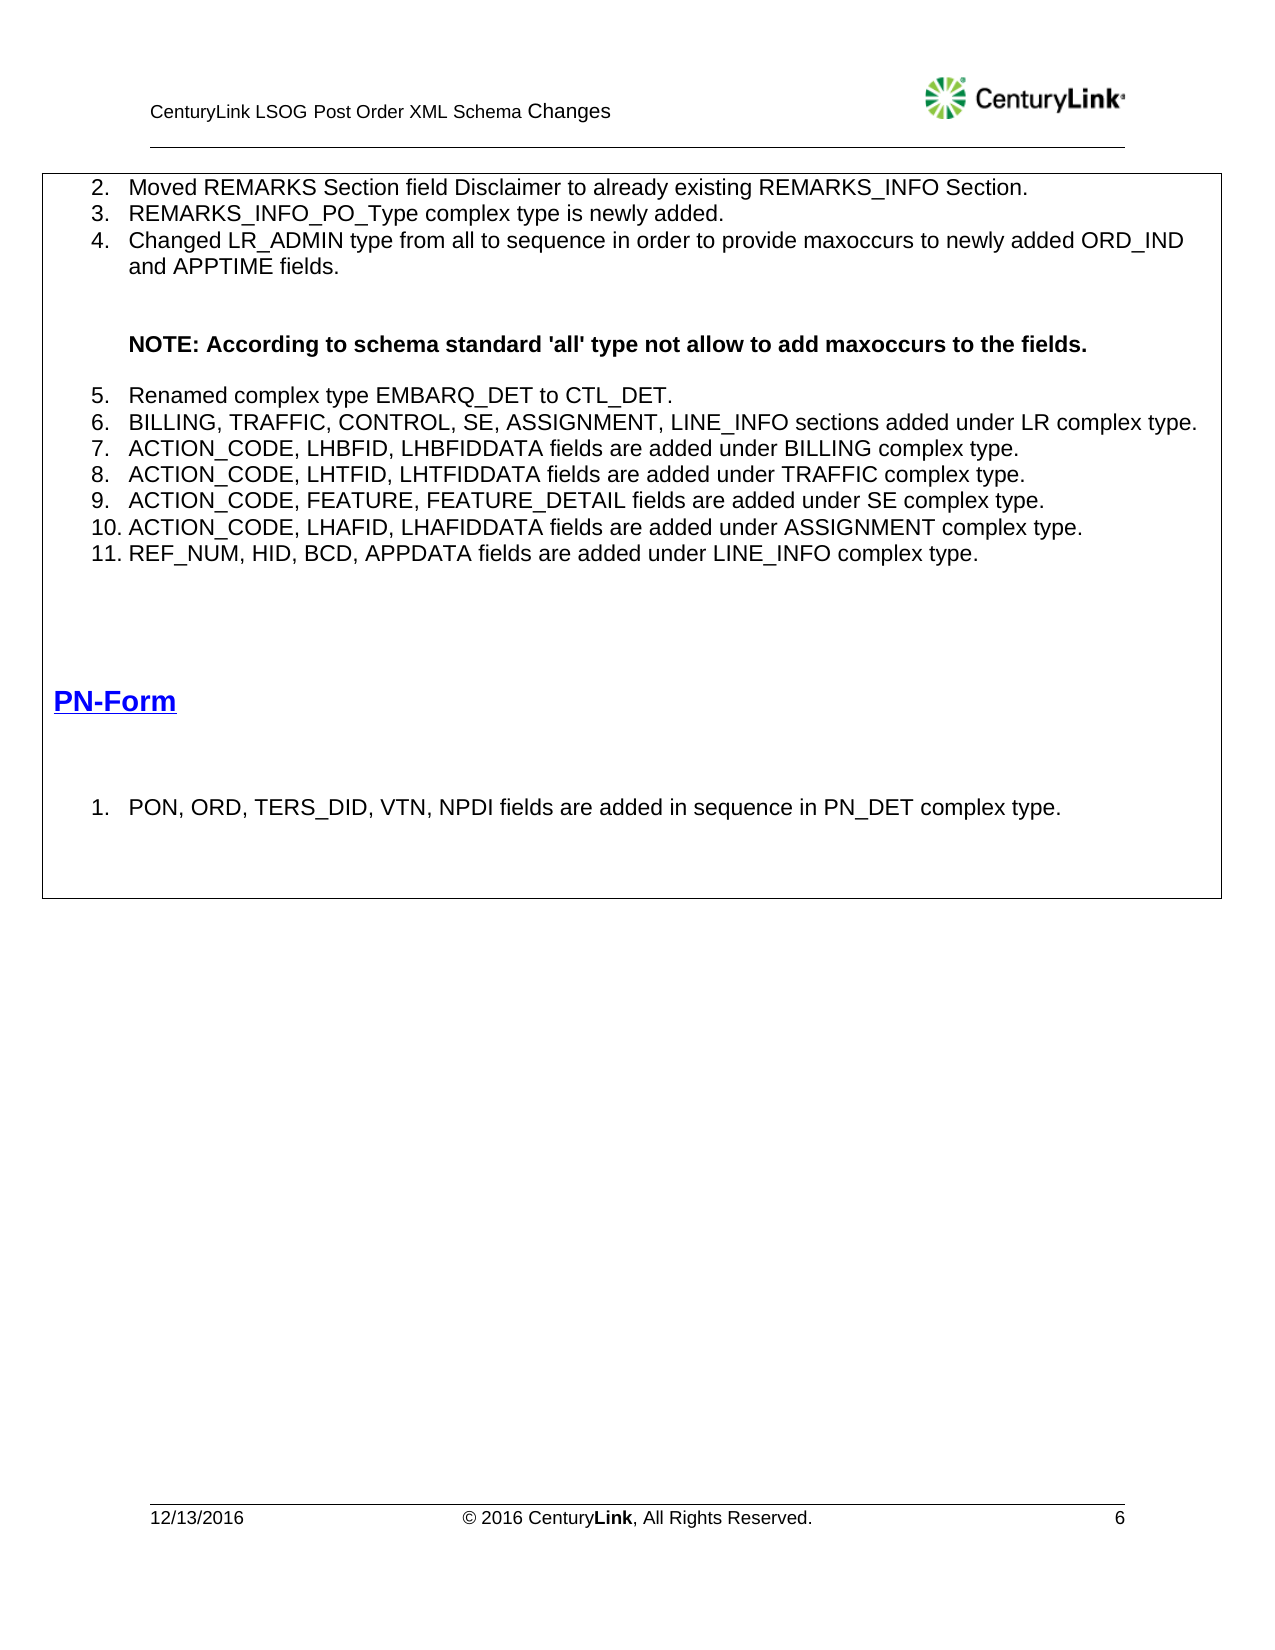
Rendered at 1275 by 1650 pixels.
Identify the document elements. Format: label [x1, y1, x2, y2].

picture [925, 75, 1125, 119]
table_cell [43, 174, 1221, 898]
